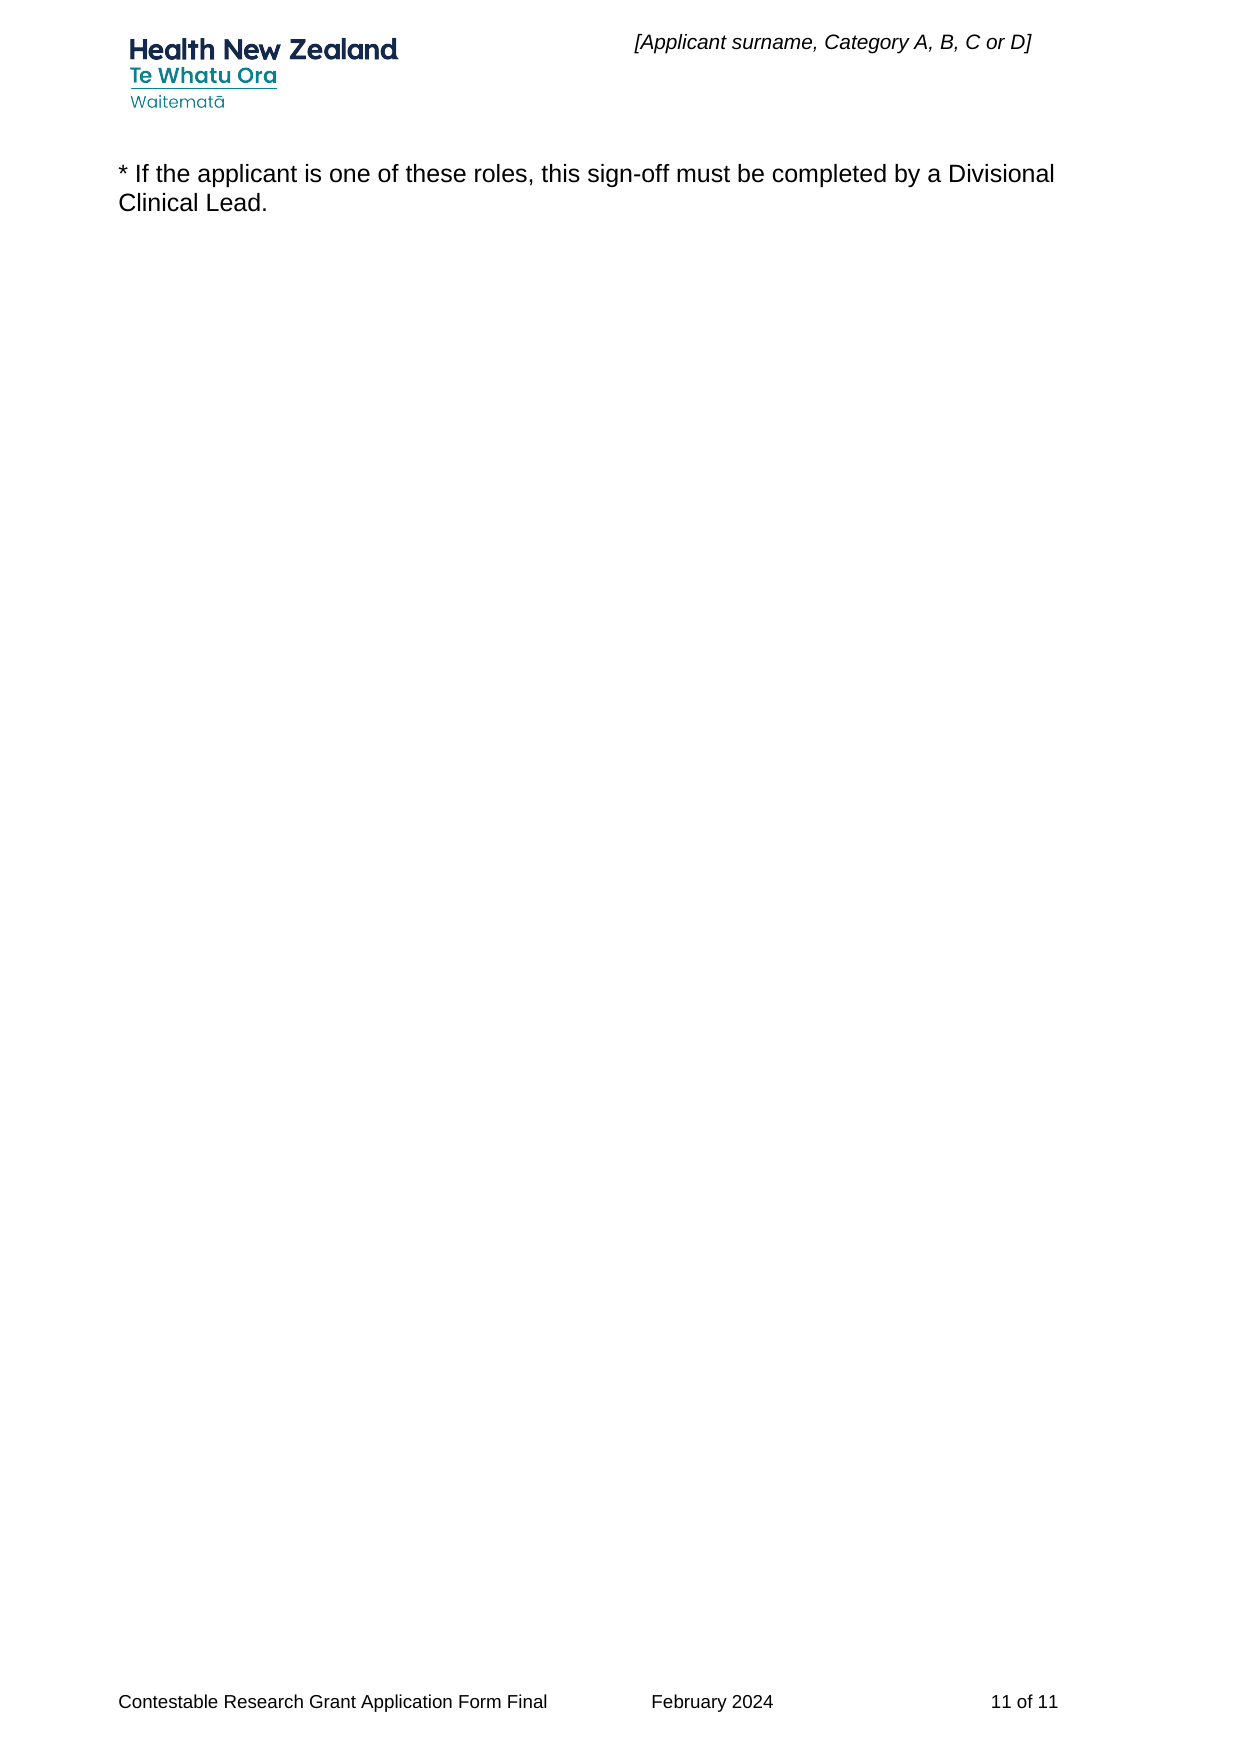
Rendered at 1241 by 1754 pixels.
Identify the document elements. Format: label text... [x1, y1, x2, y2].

text * If the applicant is one of these roles, this sign-off must be completed by a Divisional Clinical Lead. [118, 159, 1122, 216]
picture [129, 35, 399, 110]
